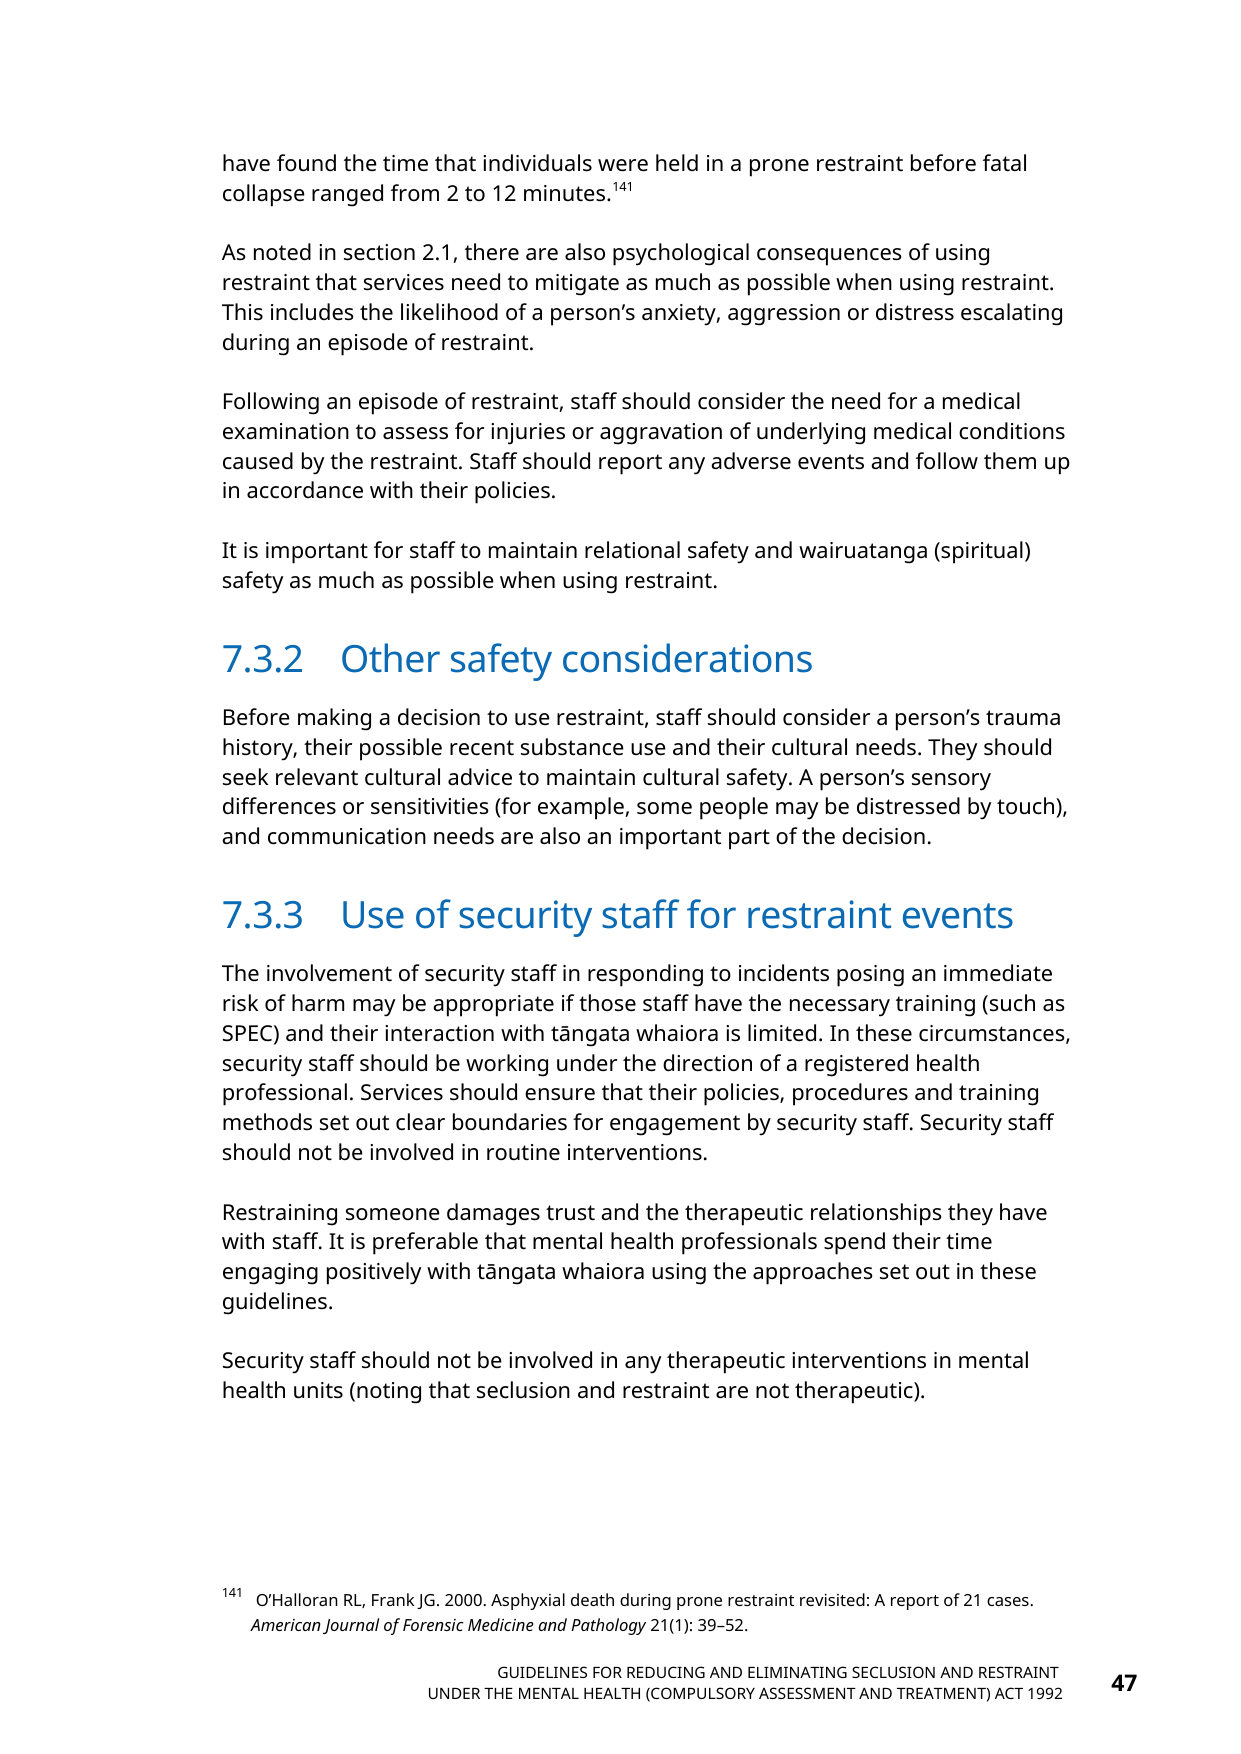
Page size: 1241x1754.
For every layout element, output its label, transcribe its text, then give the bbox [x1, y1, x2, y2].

subtitle Other safety considerations [222, 632, 1078, 683]
text As noted in section 2.1, there are also psychological consequences of using restraint that services need to mitigate as much as possible when using restraint. This includes the likelihood of a person’s anxiety, aggression or distress escalating during an episode of restraint. [222, 237, 1078, 356]
subtitle Use of security staff for restraint events [222, 888, 1078, 939]
text Security staff should not be involved in any therapeutic interventions in mental health units (noting that seclusion and restraint are not therapeutic). [222, 1345, 1078, 1405]
text The involvement of security staff in responding to incidents posing an immediate risk of harm may be appropriate if those staff have the necessary training (such as SPEC) and their interaction with tāngata whaiora is limited. In these circumstances, security staff should be working under the direction of a registered health professional. Services should ensure that their policies, procedures and training methods set out clear boundaries for engagement by security staff. Security staff should not be involved in routine interventions. [222, 958, 1078, 1167]
text Following an episode of restraint, staff should consider the need for a medical examination to assess for injuries or aggravation of underlying medical conditions caused by the restraint. Staff should report any adverse events and follow them up in accordance with their policies. [222, 386, 1078, 505]
text Before making a decision to use restraint, staff should consider a person’s trauma history, their possible recent substance use and their cultural needs. They should seek relevant cultural advice to maintain cultural safety. A person’s sensory differences or sensitivities (for example, some people may be distressed by touch), and communication needs are also an important part of the decision. [222, 702, 1078, 851]
text It is important for staff to maintain relational safety and wairuatanga (spiritual) safety as much as possible when using restraint. [222, 535, 1078, 594]
text Restraining someone damages trust and the therapeutic relationships they have with staff. It is preferable that mental health professionals spend their time engaging positively with tāngata whaiora using the approaches set out in these guidelines. [222, 1196, 1078, 1316]
